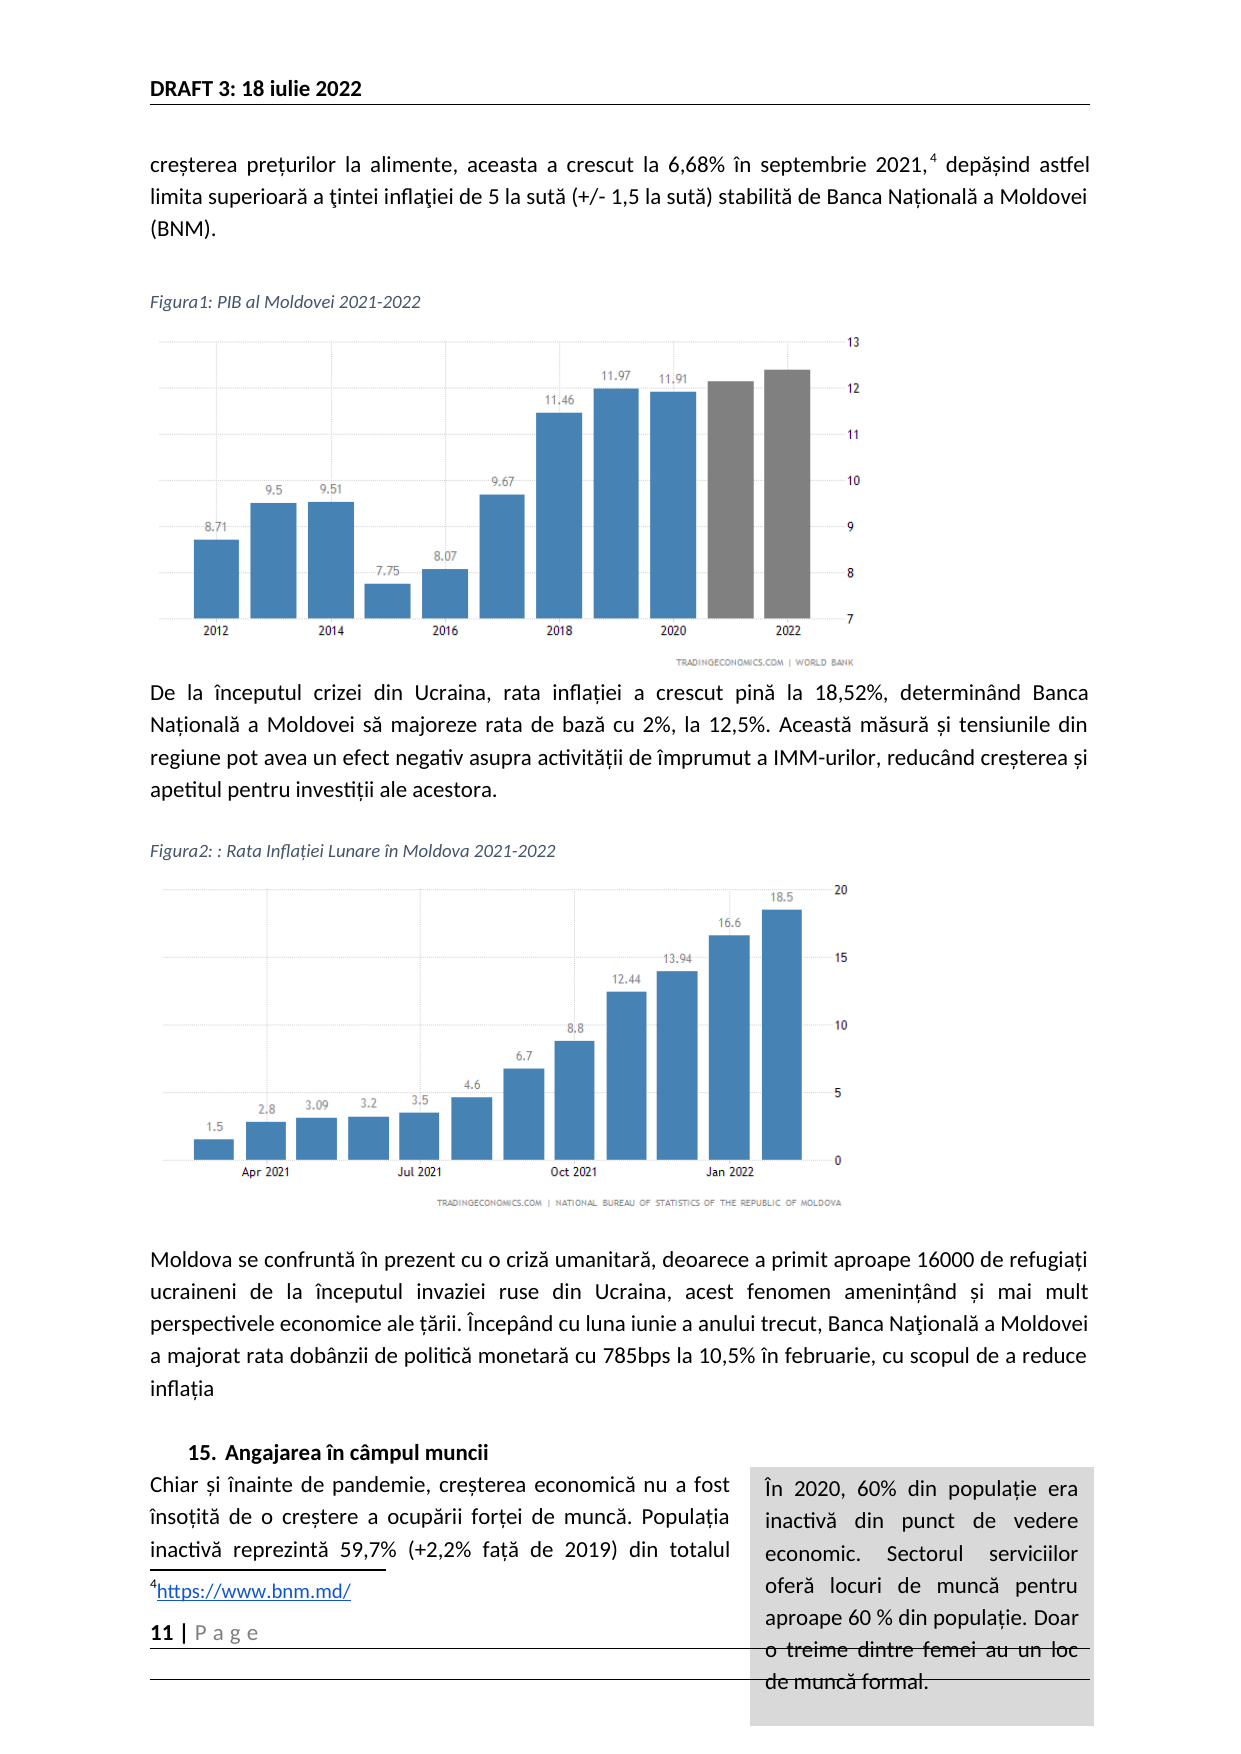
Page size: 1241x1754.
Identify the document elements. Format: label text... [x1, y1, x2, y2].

text De la începutul crizei din Ucraina, rata inflației a crescut pină la 18,52%, determinând Banca Națională a Moldovei să majoreze rata de bază cu 2%, la 12,5%. Această măsură și tensiunile din regiune pot avea un efect negativ asupra activității de împrumut a IMM-urilor, reducând creșterea și apetitul pentru investiții ale acestora. [150, 678, 1090, 803]
picture [150, 334, 872, 674]
text Figura1: PIB al Moldovei 2021-2022 [150, 290, 1090, 313]
list Angajarea în câmpul muncii [187, 1438, 1090, 1466]
text Figura2: : Rata Inflației Lunare în Moldova 2021-2022 [150, 839, 1090, 862]
picture [150, 882, 859, 1209]
text Moldova se confruntă în prezent cu o criză umanitară, deoarece a primit aproape 16000 de refugiați ucraineni de la începutul invaziei ruse din Ucraina, acest fenomen amenințând și mai mult perspectivele economice ale țării. Începând cu luna iunie a anului trecut, Banca Naţională a Moldovei a majorat rata dobânzii de politică monetară cu 785bps la 10,5% în februarie, cu scopul de a reduce inflația [150, 1245, 1090, 1402]
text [150, 1470, 1090, 1563]
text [150, 150, 1090, 242]
